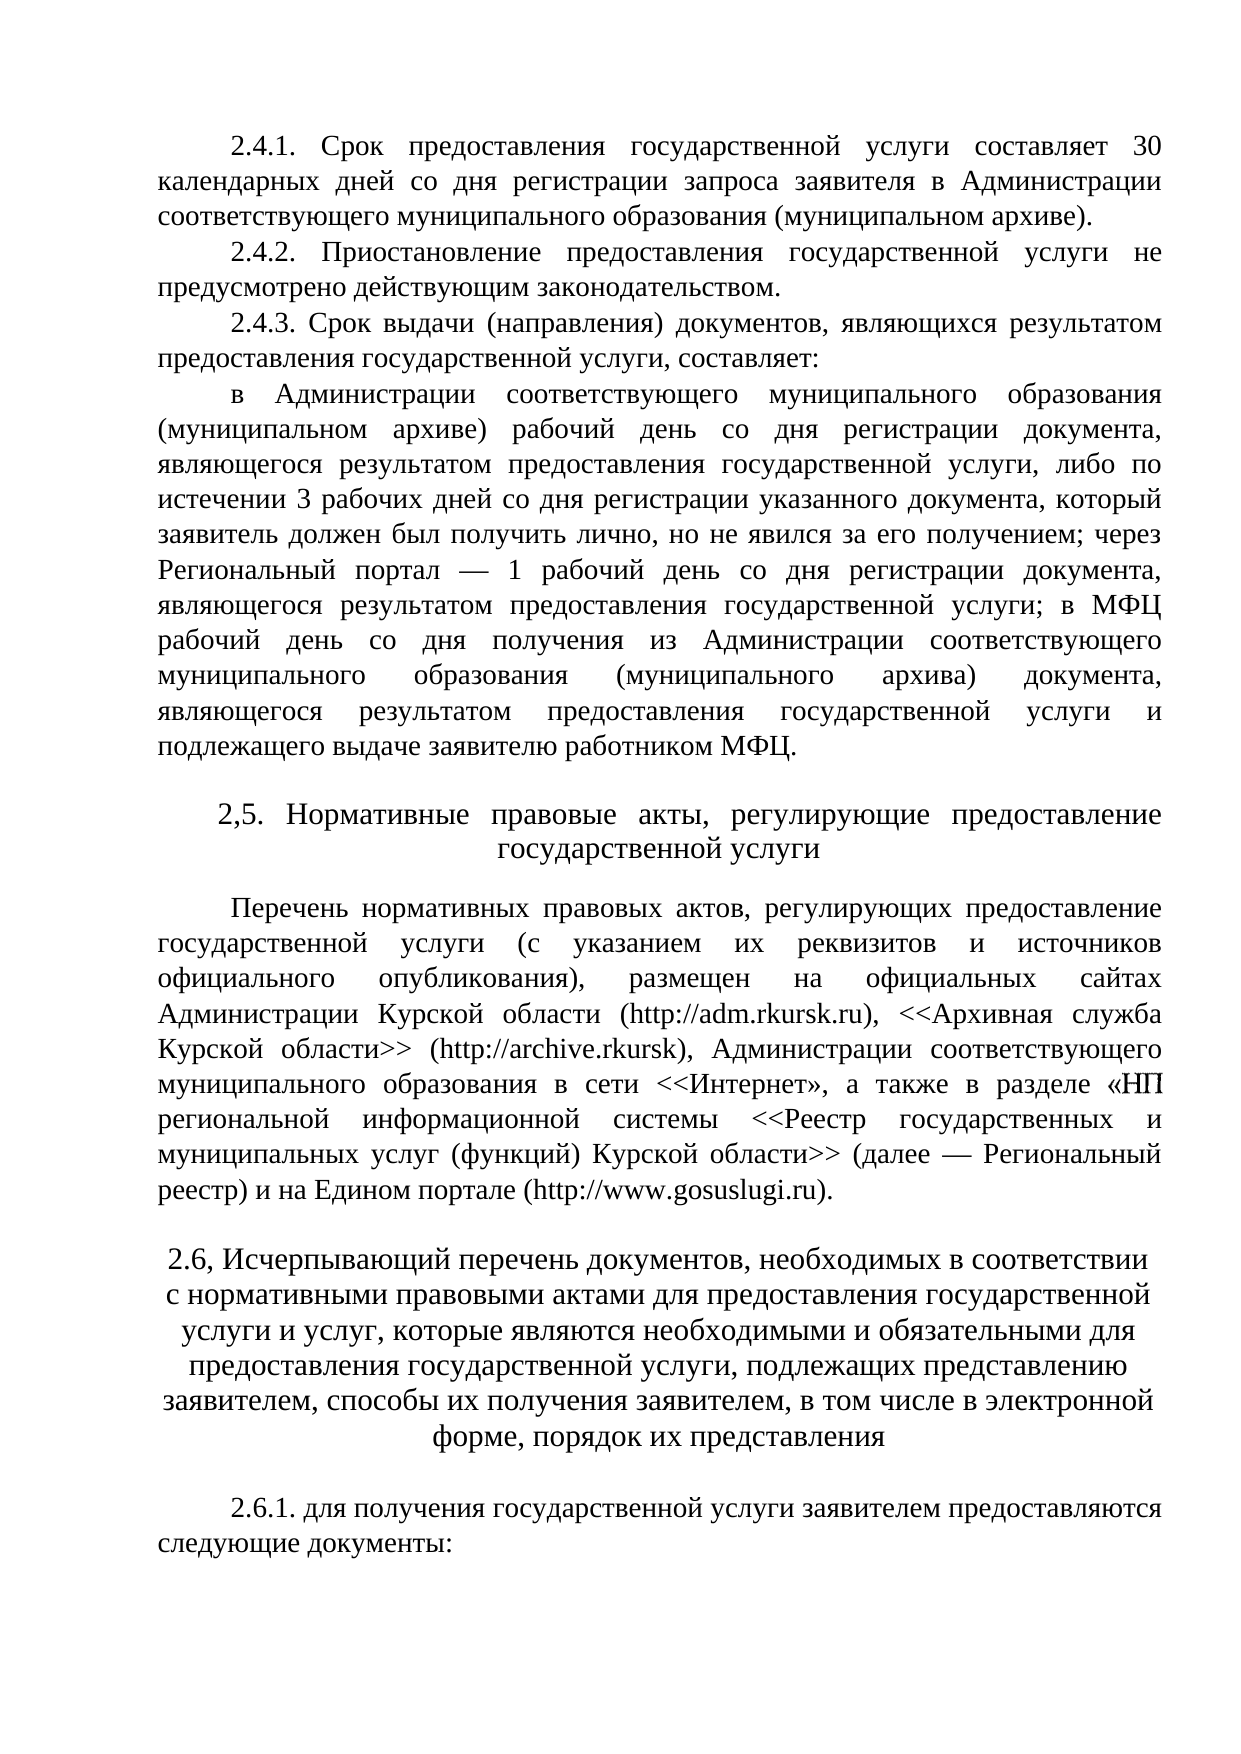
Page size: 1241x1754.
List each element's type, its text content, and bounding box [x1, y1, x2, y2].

text в Администрации соответствующего муниципального образования (муниципальном архиве) рабочий день со дня регистрации документа, являющегося результатом предоставления государственной услуги, либо по истечении 3 рабочих дней со дня регистрации указанного документа, который заявитель должен был получить лично, но не явился за его получением; через Региональный портал — 1 рабочий день со дня регистрации документа, являющегося результатом предоставления государственной услуги; в МФЦ рабочий день со дня получения из Администрации соответствующего муниципального образования (муниципального архива) документа, являющегося результатом предоставления государственной услуги и подлежащего выдаче заявителю работником МФЦ. [157, 376, 1163, 761]
text 2.6.1. для получения государственной услуги заявителем предоставляются следующие документы: [157, 1490, 1163, 1558]
text 2.4.3. Срок выдачи (направления) документов, являющихся результатом предоставления государственной услуги, составляет: [157, 305, 1163, 374]
text 2,5. Нормативные правовые акты, регулирующие предоставление государственной услуги [217, 797, 1163, 866]
text 2.4.1. Срок предоставления государственной услуги составляет 30 календарных дней со дня регистрации запроса заявителя в Администрации соответствующего муниципального образования (муниципальном архиве). [157, 128, 1163, 232]
picture [1108, 1072, 1163, 1094]
text 2.4.2. Приостановление предоставления государственной услуги не предусмотрено действующим законодательством. [157, 234, 1163, 303]
text Перечень нормативных правовых актов, регулирующих предоставление государственной услуги (с указанием их реквизитов и источников официального опубликования), размещен на официальных сайтах Администрации Курской области (http://adm.rkursk.ru), <<Архивная служба Курской области>> (http://archive.rkursk), Администрации соответствующего муниципального образования в сети <<Интернет», а также в разделе региональной информационной системы <<Реестр государственных и муниципальных услуг (функций) Курской области>> (далее — Региональный реестр) и на Едином портале (http://www.gosuslugi.ru). [157, 890, 1163, 1205]
text 2.6, Исчерпывающий перечень документов, необходимых в соответствии с нормативными правовыми актами для предоставления государственной услуги и услуг, которые являются необходимыми и обязательными для предоставления государственной услуги, подлежащих представлению заявителем, способы их получения заявителем, в том числе в электронной форме, порядок их представления [161, 1241, 1155, 1453]
